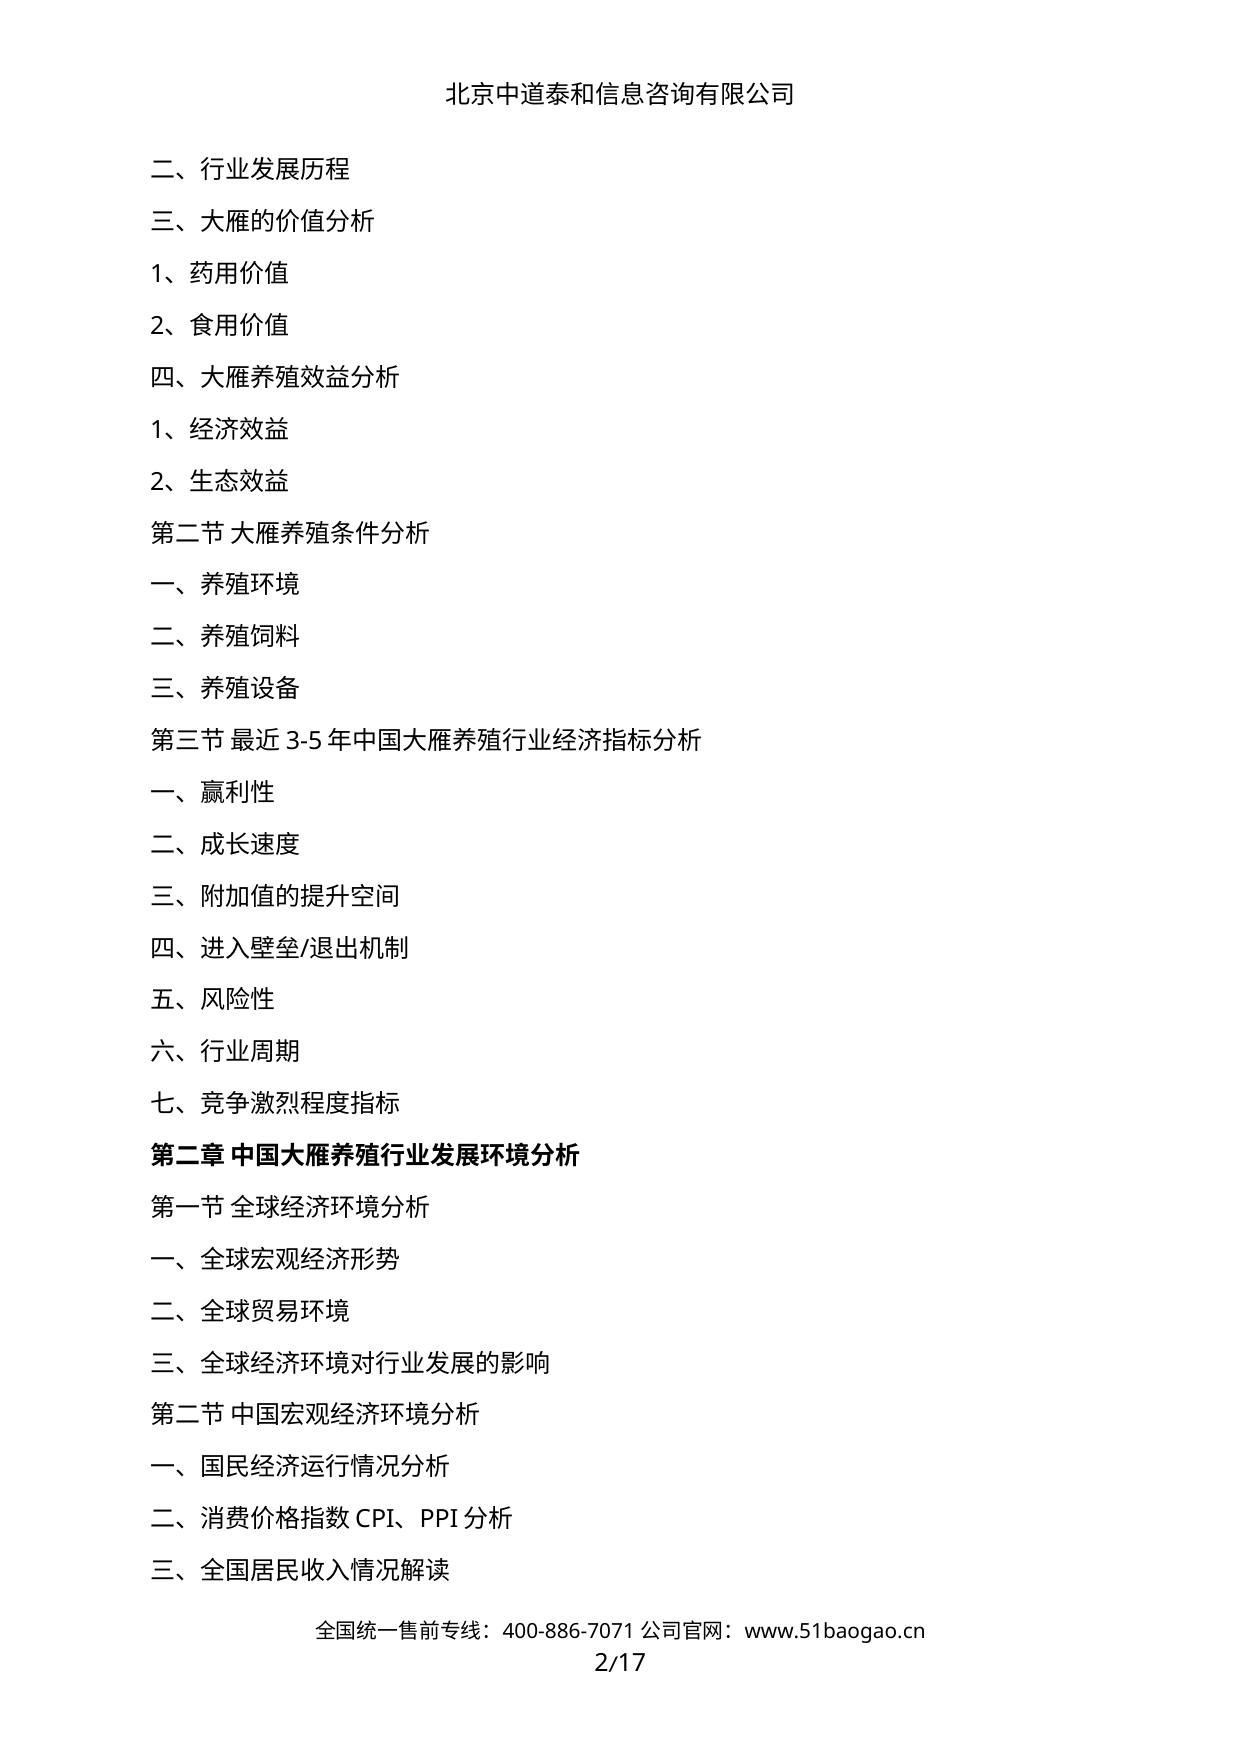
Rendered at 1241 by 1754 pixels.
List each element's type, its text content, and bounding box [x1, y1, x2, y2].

text 二、养殖饲料 [150, 617, 1090, 653]
text 三、养殖设备 [150, 669, 1090, 705]
text 第二节 中国宏观经济环境分析 [150, 1395, 1090, 1431]
text 一、赢利性 [150, 772, 1090, 809]
text 一、国民经济运行情况分析 [150, 1447, 1090, 1483]
text 七、竞争激烈程度指标 [150, 1084, 1090, 1120]
text 五、风险性 [150, 980, 1090, 1016]
text 1、药用价值 [150, 254, 1090, 290]
text 二、行业发展历程 [150, 150, 1090, 186]
text 一、全球宏观经济形势 [150, 1239, 1090, 1276]
text 四、进入壁垒/退出机制 [150, 928, 1090, 964]
text 第三节 最近3-5年中国大雁养殖行业经济指标分析 [150, 721, 1090, 757]
text 1、经济效益 [150, 409, 1090, 446]
text 三、全国居民收入情况解读 [150, 1551, 1090, 1587]
text 一、养殖环境 [150, 565, 1090, 601]
text 二、全球贸易环境 [150, 1291, 1090, 1327]
text 二、消费价格指数CPI、PPI分析 [150, 1499, 1090, 1535]
text 三、附加值的提升空间 [150, 876, 1090, 912]
text 四、大雁养殖效益分析 [150, 357, 1090, 394]
text 2、食用价值 [150, 306, 1090, 342]
text 2、生态效益 [150, 461, 1090, 497]
text 第二章 中国大雁养殖行业发展环境分析 [150, 1136, 1090, 1172]
text 三、全球经济环境对行业发展的影响 [150, 1343, 1090, 1379]
text 二、成长速度 [150, 824, 1090, 861]
text 六、行业周期 [150, 1032, 1090, 1068]
text 三、大雁的价值分析 [150, 202, 1090, 238]
text 第一节 全球经济环境分析 [150, 1187, 1090, 1224]
text 第二节 大雁养殖条件分析 [150, 513, 1090, 549]
